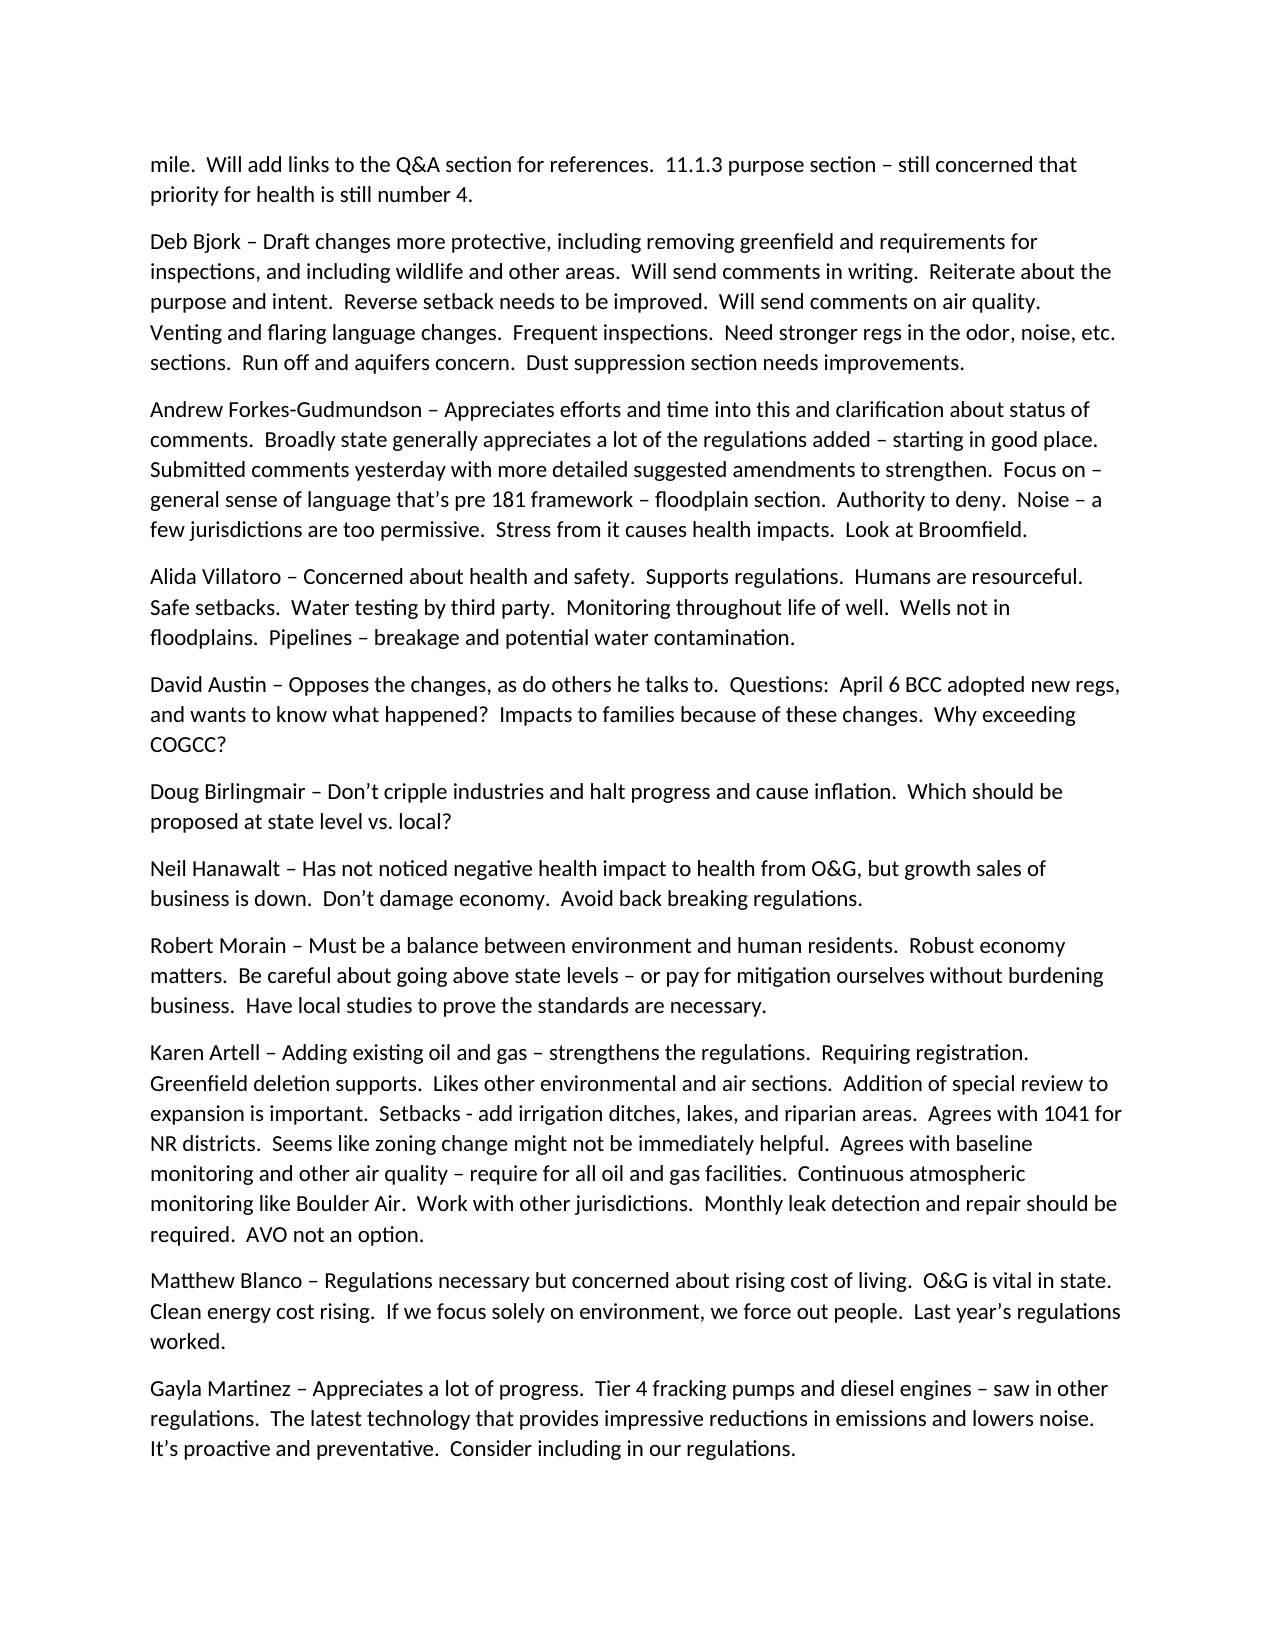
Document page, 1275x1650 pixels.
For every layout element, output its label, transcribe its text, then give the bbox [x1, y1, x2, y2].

text Doug Birlingmair – Don’t cripple industries and halt progress and cause inflation. Which should be proposed at state level vs. local? [150, 777, 1125, 835]
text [150, 150, 1125, 208]
text David Austin – Opposes the changes, as do others he talks to. Questions: April 6 BCC adopted new regs, and wants to know what happened? Impacts to families because of these changes. Why exceeding COGCC? [150, 670, 1125, 758]
text Matthew Blanco – Regulations necessary but concerned about rising cost of living. O&G is vital in state. Clean energy cost rising. If we focus solely on environment, we force out people. Last year’s regulations worked. [150, 1267, 1125, 1355]
text Robert Morain – Must be a balance between environment and human residents. Robust economy matters. Be careful about going above state levels – or pay for mitigation ourselves without burdening business. Have local studies to prove the standards are necessary. [150, 931, 1125, 1020]
text Karen Artell – Adding existing oil and gas – strengthens the regulations. Requiring registration. Greenfield deletion supports. Likes other environmental and air sections. Addition of special review to expansion is important. Setbacks - add irrigation ditches, lakes, and riparian areas. Agrees with 1041 for NR districts. Seems like zoning change might not be immediately helpful. Agrees with baseline monitoring and other air quality – require for all oil and gas facilities. Continuous atmospheric monitoring like Boulder Air. Work with other jurisdictions. Monthly leak detection and repair should be required. AVO not an option. [150, 1038, 1125, 1248]
text Neil Hanawalt – Has not noticed negative health impact to health from O&G, but growth sales of business is down. Don’t damage economy. Avoid back breaking regulations. [150, 854, 1125, 912]
text Deb Bjork – Draft changes more protective, including removing greenfield and requirements for inspections, and including wildlife and other areas. Will send comments in writing. Reiterate about the purpose and intent. Reverse setback needs to be improved. Will send comments on air quality. Venting and flaring language changes. Frequent inspections. Need stronger regs in the odor, noise, etc. sections. Run off and aquifers concern. Dust suppression section needs improvements. [150, 227, 1125, 376]
text Andrew Forkes-Gudmundson – Appreciates efforts and time into this and clarification about status of comments. Broadly state generally appreciates a lot of the regulations added – starting in good place. Submitted comments yesterday with more detailed suggested amendments to strengthen. Focus on – general sense of language that’s pre 181 framework – floodplain section. Authority to deny. Noise – a few jurisdictions are too permissive. Stress from it causes health impacts. Look at Broomfield. [150, 395, 1125, 544]
text Alida Villatoro – Concerned about health and safety. Supports regulations. Humans are resourceful. Safe setbacks. Water testing by third party. Monitoring throughout life of well. Wells not in floodplains. Pipelines – breakage and potential water contamination. [150, 562, 1125, 651]
text Gayla Martinez – Appreciates a lot of progress. Tier 4 fracking pumps and diesel engines – saw in other regulations. The latest technology that provides impressive reductions in emissions and lowers noise. It’s proactive and preventative. Consider including in our regulations. [150, 1374, 1125, 1462]
